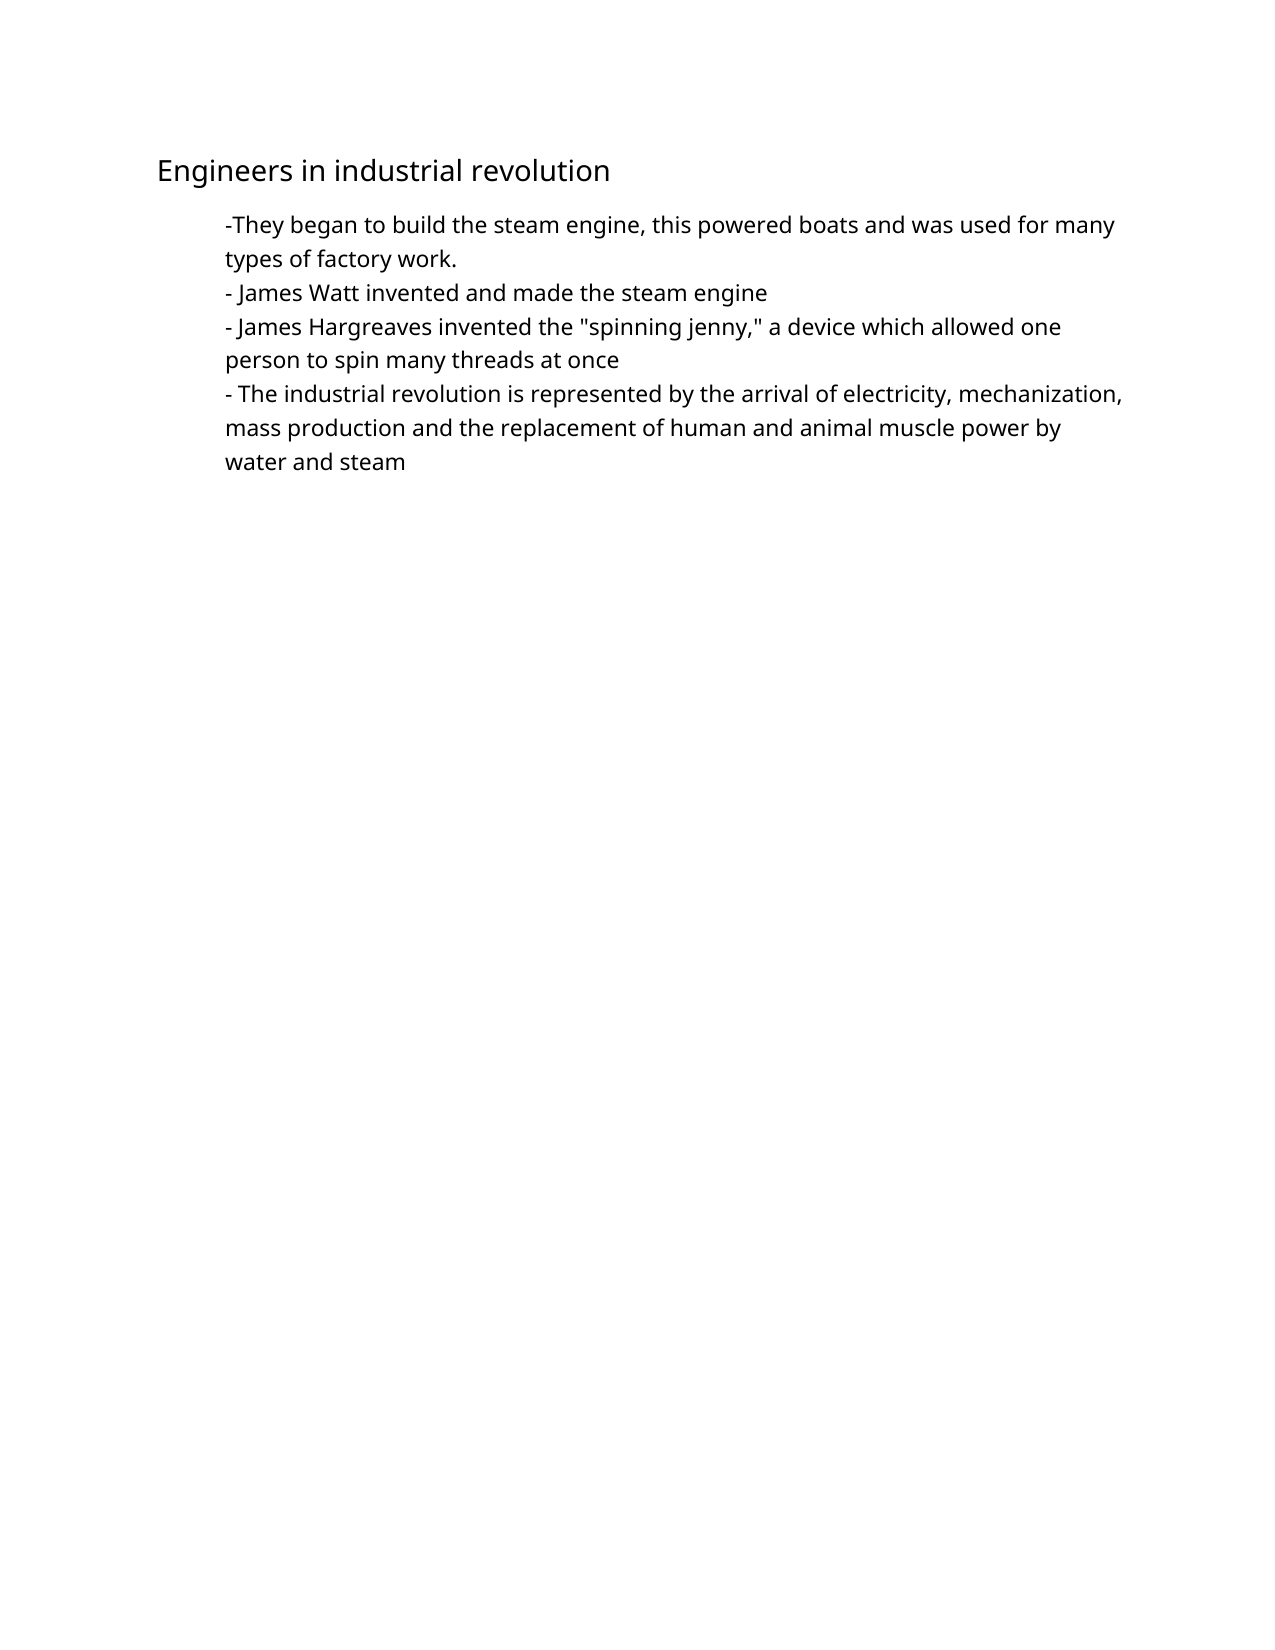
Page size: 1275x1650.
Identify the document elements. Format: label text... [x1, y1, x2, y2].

list -They began to build the steam engine, this powered boats and was used for many types of factory work. [225, 209, 1125, 274]
list - James Hargreaves invented the "spinning jenny," a device which allowed one person to spin many threads at once [225, 311, 1125, 376]
text Engineers in industrial revolution [150, 150, 1125, 190]
list - James Watt invented and made the steam engine [225, 277, 1125, 308]
list - The industrial revolution is represented by the arrival of electricity, mechanization, mass production and the replacement of human and animal muscle power by water and steam [225, 378, 1125, 477]
